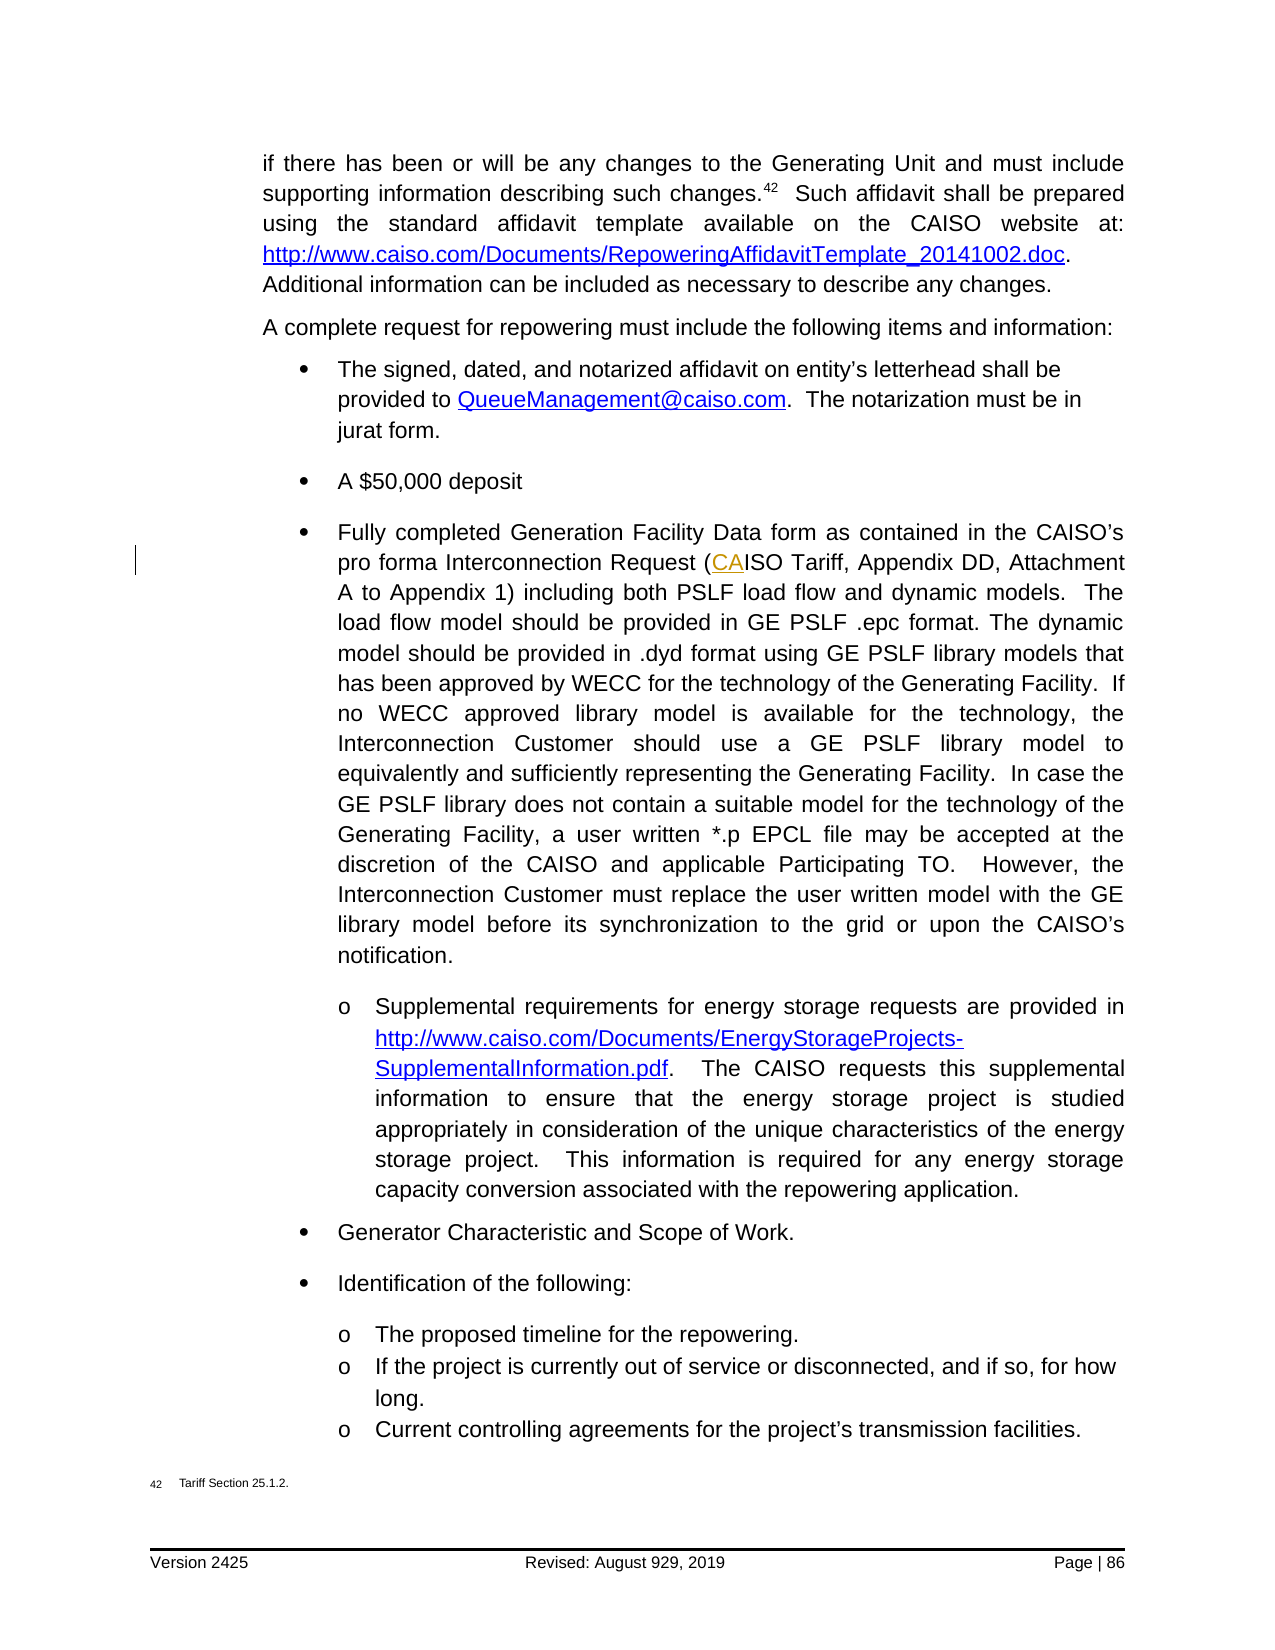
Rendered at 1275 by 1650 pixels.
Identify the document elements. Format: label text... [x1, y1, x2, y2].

list A $50,000 deposit [300, 468, 1125, 494]
list If the project is currently out of service or disconnected, and if so, for how long. [337, 1353, 1125, 1412]
list Fully completed Generation Facility Data form as contained in the CAISO’s pro forma Interconnection Request (ISO Tariff, Appendix DD, Attachment A to Appendix 1) including both PSLF load flow and dynamic models. The load flow model should be provided in GE PSLF .epc format. The dynamic model should be provided in .dyd format using GE PSLF library models that has been approved by WECC for the technology of the Generating Facility. If no WECC approved library model is available for the technology, the Interconnection Customer should use a GE PSLF library model to equivalently and sufficiently representing the Generating Facility. In case the GE PSLF library does not contain a suitable model for the technology of the Generating Facility, a user written *.p EPCL file may be accepted at the discretion of the CAISO and applicable Participating TO. However, the Interconnection Customer must replace the user written model with the GE library model before its synchronization to the grid or upon the CAISO’s notification. [300, 519, 1125, 968]
list Identification of the following: [300, 1270, 1125, 1296]
list Generator Characteristic and Scope of Work. [300, 1219, 1125, 1245]
list A complete request for repowering must include the following items and information: [262, 313, 1125, 340]
list Supplemental requirements for energy storage requests are provided in http://www.caiso.com/Documents/EnergyStorageProjects-SupplementalInformation.pdf. The CAISO requests this supplemental information to ensure that the energy storage project is studied appropriately in consideration of the unique characteristics of the energy storage project. This information is required for any energy storage capacity conversion associated with the repowering application. [337, 993, 1125, 1202]
list The signed, dated, and notarized affidavit on entity’s letterhead shall be provided to QueueManagement@caiso.com. The notarization must be in jurat form. [300, 356, 1125, 443]
list The proposed timeline for the repowering. [337, 1321, 1125, 1349]
list Current controlling agreements for the project’s transmission facilities. [337, 1416, 1125, 1444]
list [262, 150, 1125, 297]
